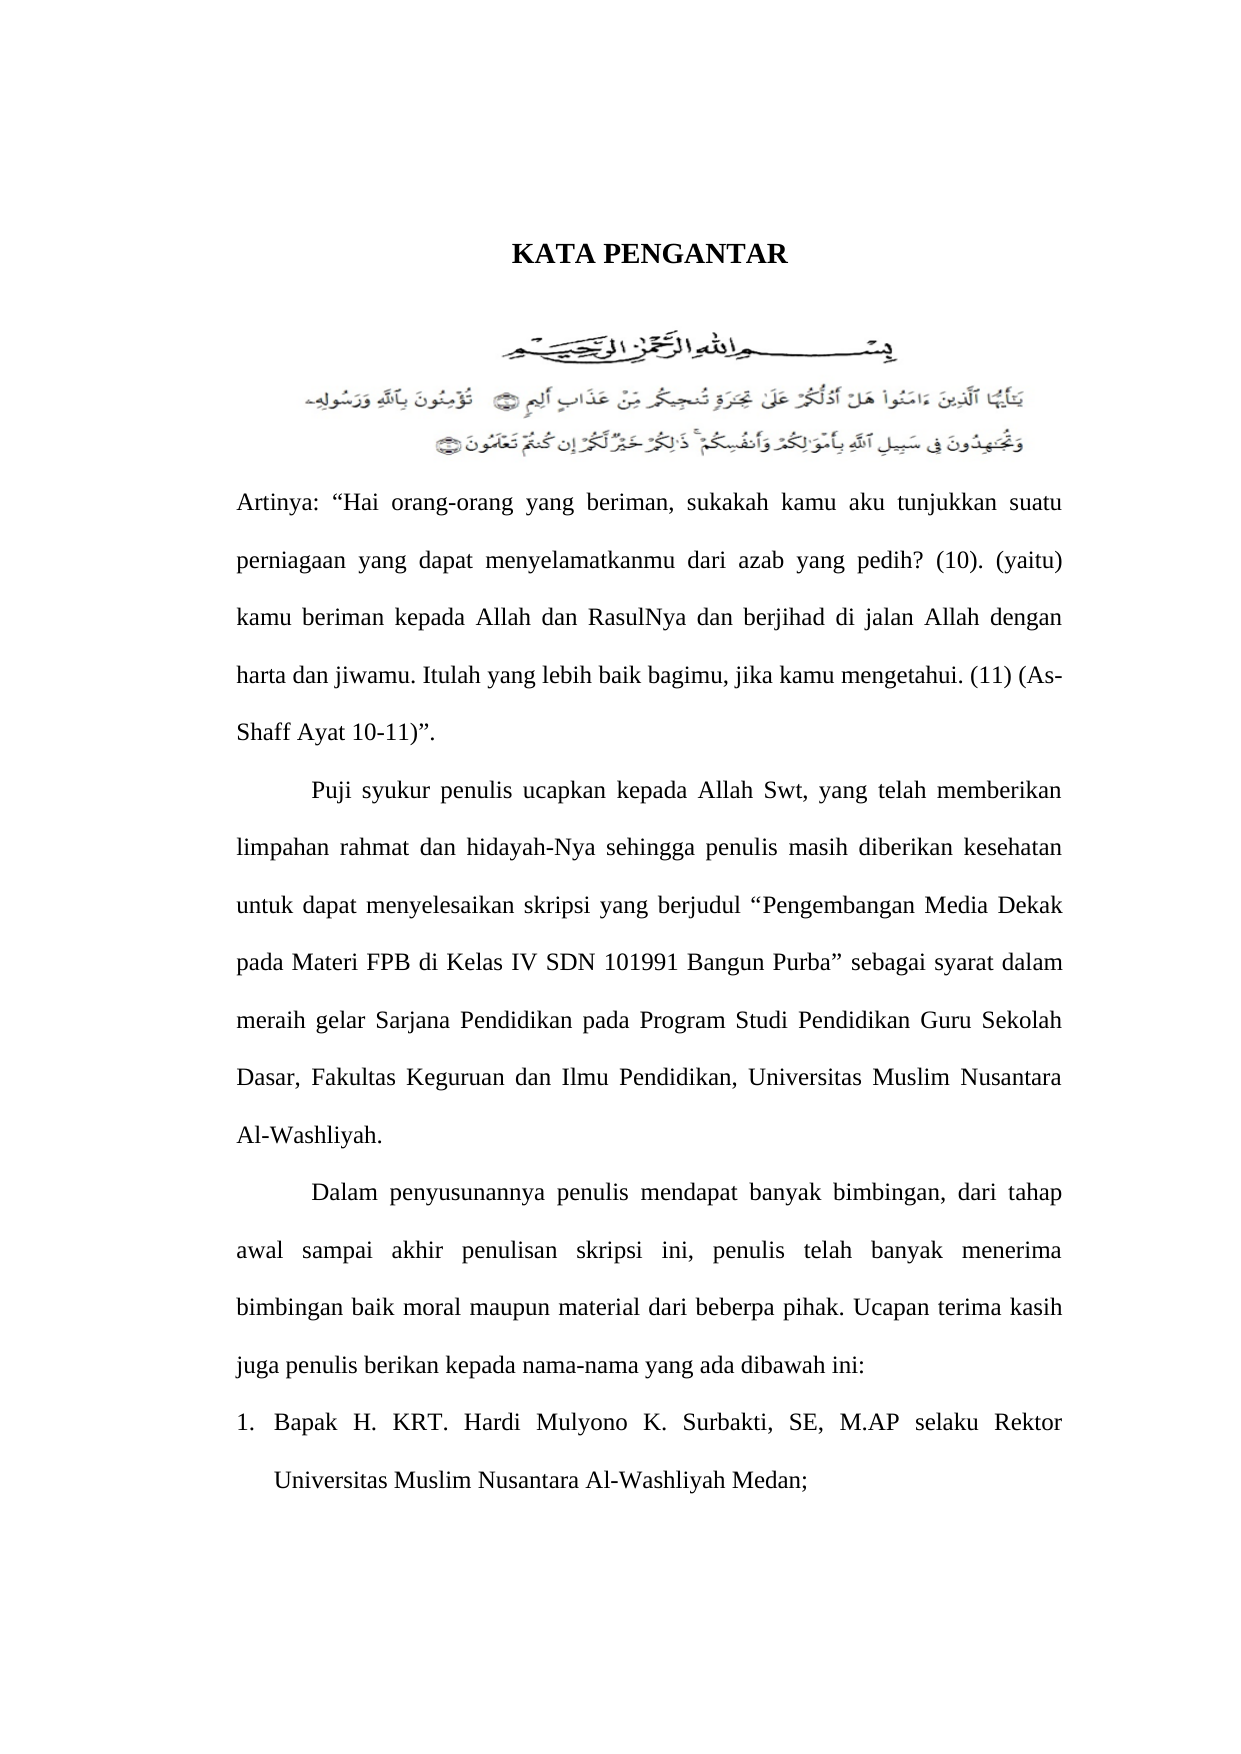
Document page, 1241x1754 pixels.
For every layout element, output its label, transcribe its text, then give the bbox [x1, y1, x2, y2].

list Bapak H. KRT. Hardi Mulyono K. Surbakti, SE, M.AP selaku Rektor Universitas Muslim Nusantara Al-Washliyah Medan; [236, 1407, 1063, 1494]
text KATA PENGANTAR [236, 236, 1063, 270]
text Artinya: “Hai orang-orang yang beriman, sukakah kamu aku tunjukkan suatu perniagaan yang dapat menyelamatkanmu dari azab yang pedih? (10). (yaitu) kamu beriman kepada Allah dan RasulNya dan berjihad di jalan Allah dengan harta dan jiwamu. Itulah yang lebih baik bagimu, jika kamu mengetahui. (11) (As-Shaff Ayat 10-11)”. [236, 487, 1063, 746]
picture [296, 321, 1037, 467]
text Dalam penyusunannya penulis mendapat banyak bimbingan, dari tahap awal sampai akhir penulisan skripsi ini, penulis telah banyak menerima bimbingan baik moral maupun material dari beberpa pihak. Ucapan terima kasih juga penulis berikan kepada nama-nama yang ada dibawah ini: [236, 1177, 1063, 1379]
text Puji syukur penulis ucapkan kepada Allah Swt, yang telah memberikan limpahan rahmat dan hidayah-Nya sehingga penulis masih diberikan kesehatan untuk dapat menyelesaikan skripsi yang berjudul “Pengembangan Media Dekak pada Materi FPB di Kelas IV SDN 101991 Bangun Purba” sebagai syarat dalam meraih gelar Sarjana Pendidikan pada Program Studi Pendidikan Guru Sekolah Dasar, Fakultas Keguruan dan Ilmu Pendidikan, Universitas Muslim Nusantara Al-Washliyah. [236, 775, 1063, 1149]
